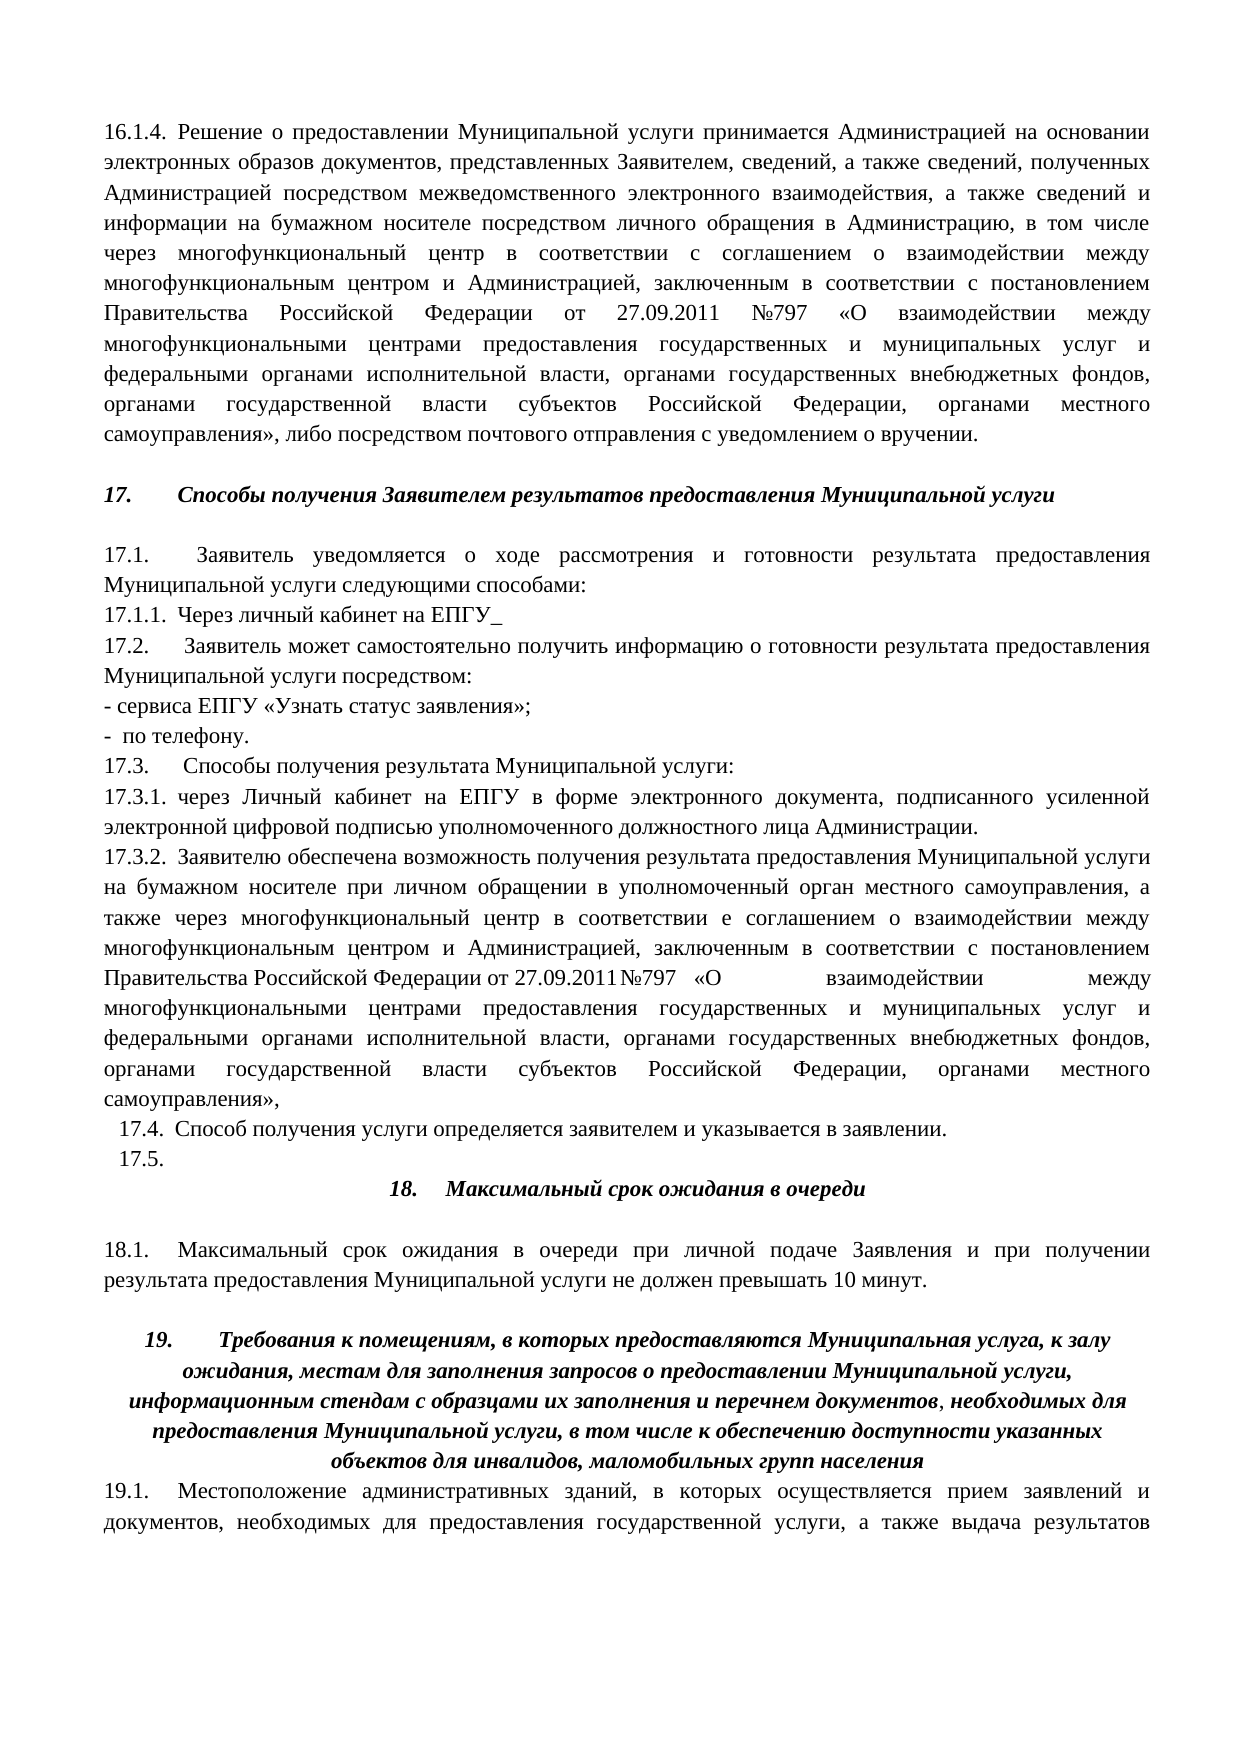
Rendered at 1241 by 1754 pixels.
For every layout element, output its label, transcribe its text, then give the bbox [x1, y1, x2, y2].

list - сервиса ЕПГУ «Узнать статус заявления»; [103, 692, 1152, 718]
list Решение о предоставлении Муниципальной услуги принимается Администрацией на основании электронных образов документов, представленных Заявителем, сведений, а также сведений, полученных Администрацией посредством межведомственного электронного взаимодействия, а также сведений и информации на бумажном носителе посредством личного обращения в Администрацию, в том числе через многофункциональный центр в соответствии с соглашением о взаимодействии между многофункциональным центром и Администрацией, заключенным в соответствии с постановлением Правительства Российской Федерации от 27.09.2011 №797 «О взаимодействии между многофункциональными центрами предоставления государственных и муниципальных услуг и федеральными органами исполнительной власти, органами государственных внебюджетных фондов, органами государственной власти субъектов Российской Федерации, органами местного самоуправления», либо посредством почтового отправления с уведомлением о вручении. [103, 118, 1152, 447]
list Максимальный срок ожидания в очереди при личной подаче Заявления и при получении результата предоставления Муниципальной услуги не должен превышать 10 минут. [103, 1236, 1152, 1292]
list Заявитель уведомляется о ходе рассмотрения и готовности результата предоставления Муниципальной услуги следующими способами: [103, 541, 1152, 598]
list Способ получения услуги определяется заявителем и указывается в заявлении. [118, 1115, 1152, 1141]
list Способы получения результата Муниципальной услуги: [103, 752, 1152, 779]
list Требования к помещениям, в которых предоставляются Муниципальная услуга, к залу ожидания, местам для заполнения запросов о предоставлении Муниципальной услуги, информационным стендам с образцами их заполнения и перечнем документов, необходимых для предоставления Муниципальной услуги, в том числе к обеспечению доступности указанных объектов для инвалидов, маломобильных групп населения [103, 1326, 1152, 1474]
list Заявитель может самостоятельно получить информацию о готовности результата предоставления Муниципальной услуги посредством: [103, 632, 1152, 688]
list Способы получения Заявителем результатов предоставления Муниципальной услуги [103, 481, 1152, 507]
list - по телефону. [103, 722, 1152, 749]
list Заявителю обеспечена возможность получения результата предоставления Муниципальной услуги на бумажном носителе при личном обращении в уполномоченный орган местного самоуправления, а также через многофункциональный центр в соответствии е соглашением о взаимодействии между многофункциональным центром и Администрацией, заключенным в соответствии с постановлением Правительства Российской Федерации от 27.09.2011 №797 «О взаимодействии между многофункциональными центрами предоставления государственных и муниципальных услуг и федеральными органами исполнительной власти, органами государственных внебюджетных фондов, органами государственной власти субъектов Российской Федерации, органами местного самоуправления», [103, 843, 1152, 1111]
list через Личный кабинет на ЕПГУ в форме электронного документа, подписанного усиленной электронной цифровой подписью уполномоченного должностного лица Администрации. [103, 783, 1152, 839]
list Максимальный срок ожидания в очереди [103, 1175, 1152, 1202]
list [103, 1477, 1152, 1534]
list Через личный кабинет на ЕПГУ_ [103, 601, 1152, 628]
